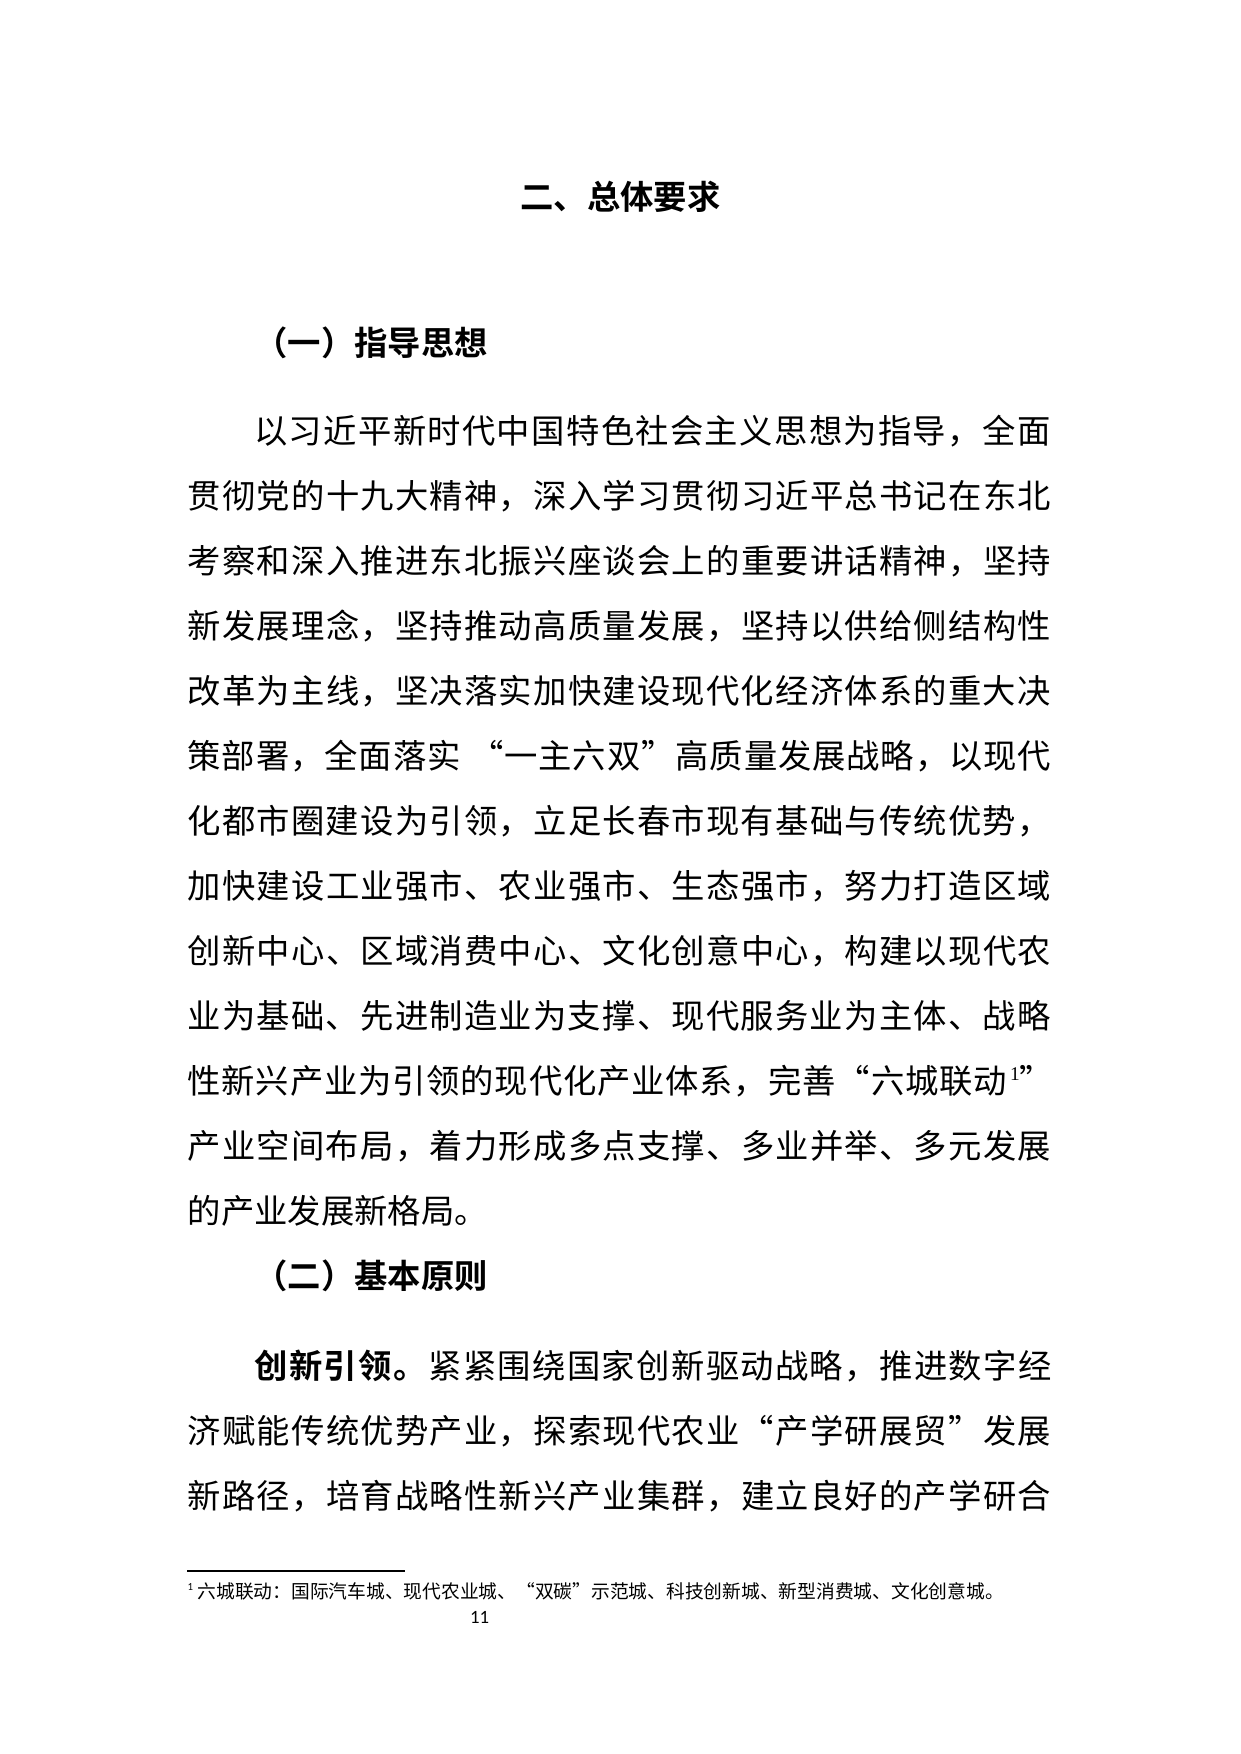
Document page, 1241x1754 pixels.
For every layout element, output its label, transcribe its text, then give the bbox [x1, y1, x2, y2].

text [187, 1331, 1053, 1526]
text 以习近平新时代中国特色社会主义思想为指导，全面贯彻党的十九大精神，深入学习贯彻习近平总书记在东北考察和深入推进东北振兴座谈会上的重要讲话精神，坚持新发展理念，坚持推动高质量发展，坚持以供给侧结构性改革为主线，坚决落实加快建设现代化经济体系的重大决策部署，全面落实 “一主六双”高质量发展战略，以现代化都市圈建设为引领，立足长春市现有基础与传统优势，加快建设工业强市、农业强市、生态强市，努力打造区域创新中心、区域消费中心、文化创意中心，构建以现代农业为基础、先进制造业为支撑、现代服务业为主体、战略性新兴产业为引领的现代化产业体系，完善“六城联动”产业空间布局，着力形成多点支撑、多业并举、多元发展的产业发展新格局。 [187, 397, 1053, 1242]
subtitle 二、总体要求 [187, 162, 1053, 227]
text （一）指导思想 [187, 308, 1053, 373]
text （二）基本原则 [187, 1242, 1053, 1307]
